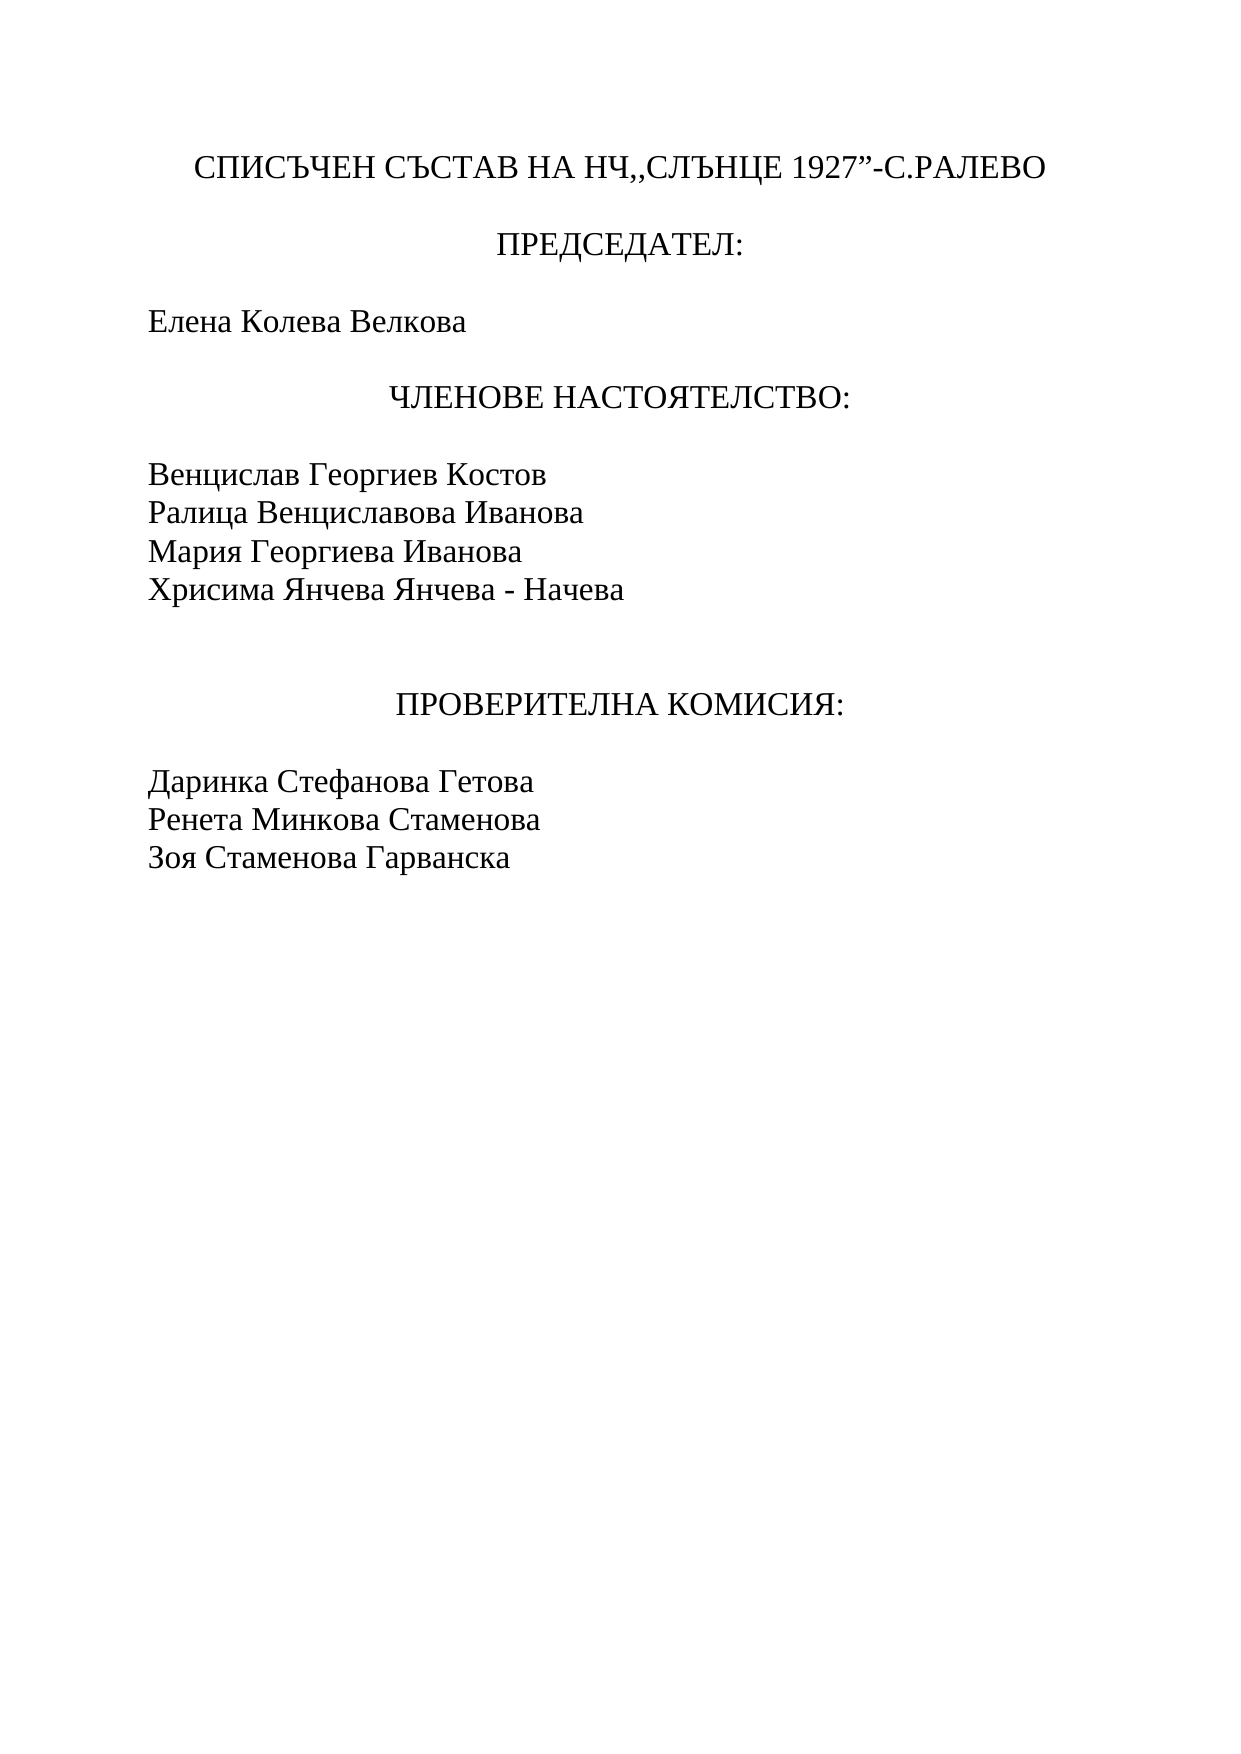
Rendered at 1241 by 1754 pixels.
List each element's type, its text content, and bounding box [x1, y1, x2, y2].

text ПРОВЕРИТЕЛНА КОМИСИЯ: [148, 684, 1093, 723]
text ПРЕДСЕДАТЕЛ: [148, 224, 1093, 263]
text Венцислав Георгиев Костов [148, 454, 1093, 493]
text Елена Колева Велкова [148, 301, 1093, 339]
text Ренета Минкова Стаменова [148, 799, 1093, 838]
text Мария Георгиева Иванова [148, 531, 1093, 569]
text СПИСЪЧЕН СЪСТАВ НА НЧ,,СЛЪНЦЕ 1927”-С.РАЛЕВО [148, 148, 1093, 186]
text ЧЛЕНОВЕ НАСТОЯТЕЛСТВО: [148, 378, 1093, 416]
text Ралица Венциславова Иванова [148, 493, 1093, 531]
text Даринка Стефанова Гетова [148, 761, 1093, 799]
text Хрисима Янчева Янчева - Начева [148, 569, 1093, 608]
text Зоя Стаменова Гарванска [148, 838, 1093, 876]
